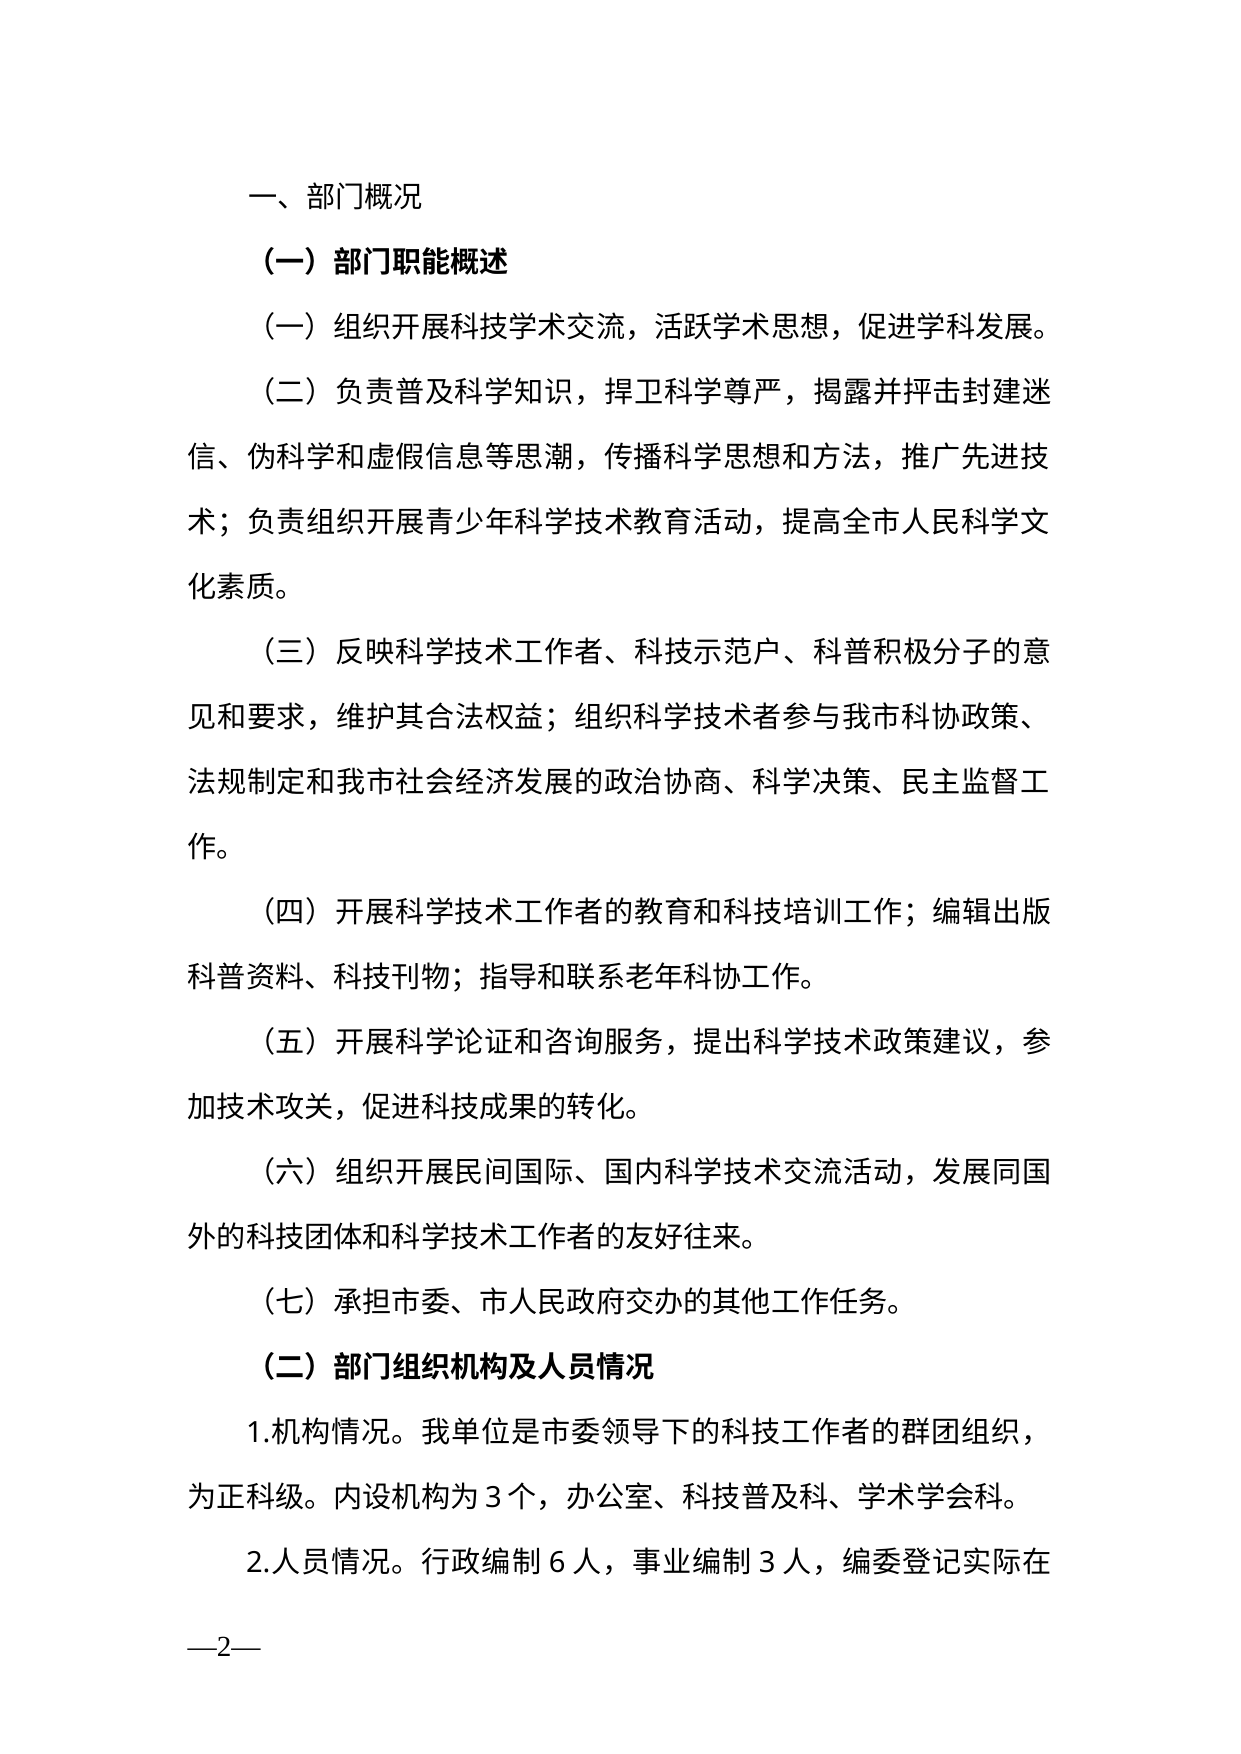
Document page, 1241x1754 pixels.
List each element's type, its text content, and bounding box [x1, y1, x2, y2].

text （七）承担市委、市人民政府交办的其他工作任务。 [187, 1267, 1053, 1332]
text （一）部门职能概述 [187, 227, 1053, 292]
text 一、部门概况 [187, 162, 1053, 227]
text （六）组织开展民间国际、国内科学技术交流活动，发展同国外的科技团体和科学技术工作者的友好往来。 [187, 1137, 1053, 1267]
text （二）部门组织机构及人员情况 [187, 1332, 1053, 1397]
text （五）开展科学论证和咨询服务，提出科学技术政策建议，参加技术攻关，促进科技成果的转化。 [187, 1007, 1053, 1137]
text （二）负责普及科学知识，捍卫科学尊严，揭露并抨击封建迷信、伪科学和虚假信息等思潮，传播科学思想和方法，推广先进技术；负责组织开展青少年科学技术教育活动，提高全市人民科学文化素质。 [187, 357, 1053, 617]
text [187, 1527, 1053, 1592]
text 1.机构情况。我单位是市委领导下的科技工作者的群团组织，为正科级。内设机构为3个，办公室、科技普及科、学术学会科。 [187, 1397, 1053, 1527]
text （四）开展科学技术工作者的教育和科技培训工作；编辑出版科普资料、科技刊物；指导和联系老年科协工作。 [187, 877, 1053, 1007]
text （三）反映科学技术工作者、科技示范户、科普积极分子的意见和要求，维护其合法权益；组织科学技术者参与我市科协政策、法规制定和我市社会经济发展的政治协商、科学决策、民主监督工作。 [187, 617, 1053, 877]
text （一）组织开展科技学术交流，活跃学术思想，促进学科发展。 [187, 292, 1053, 357]
